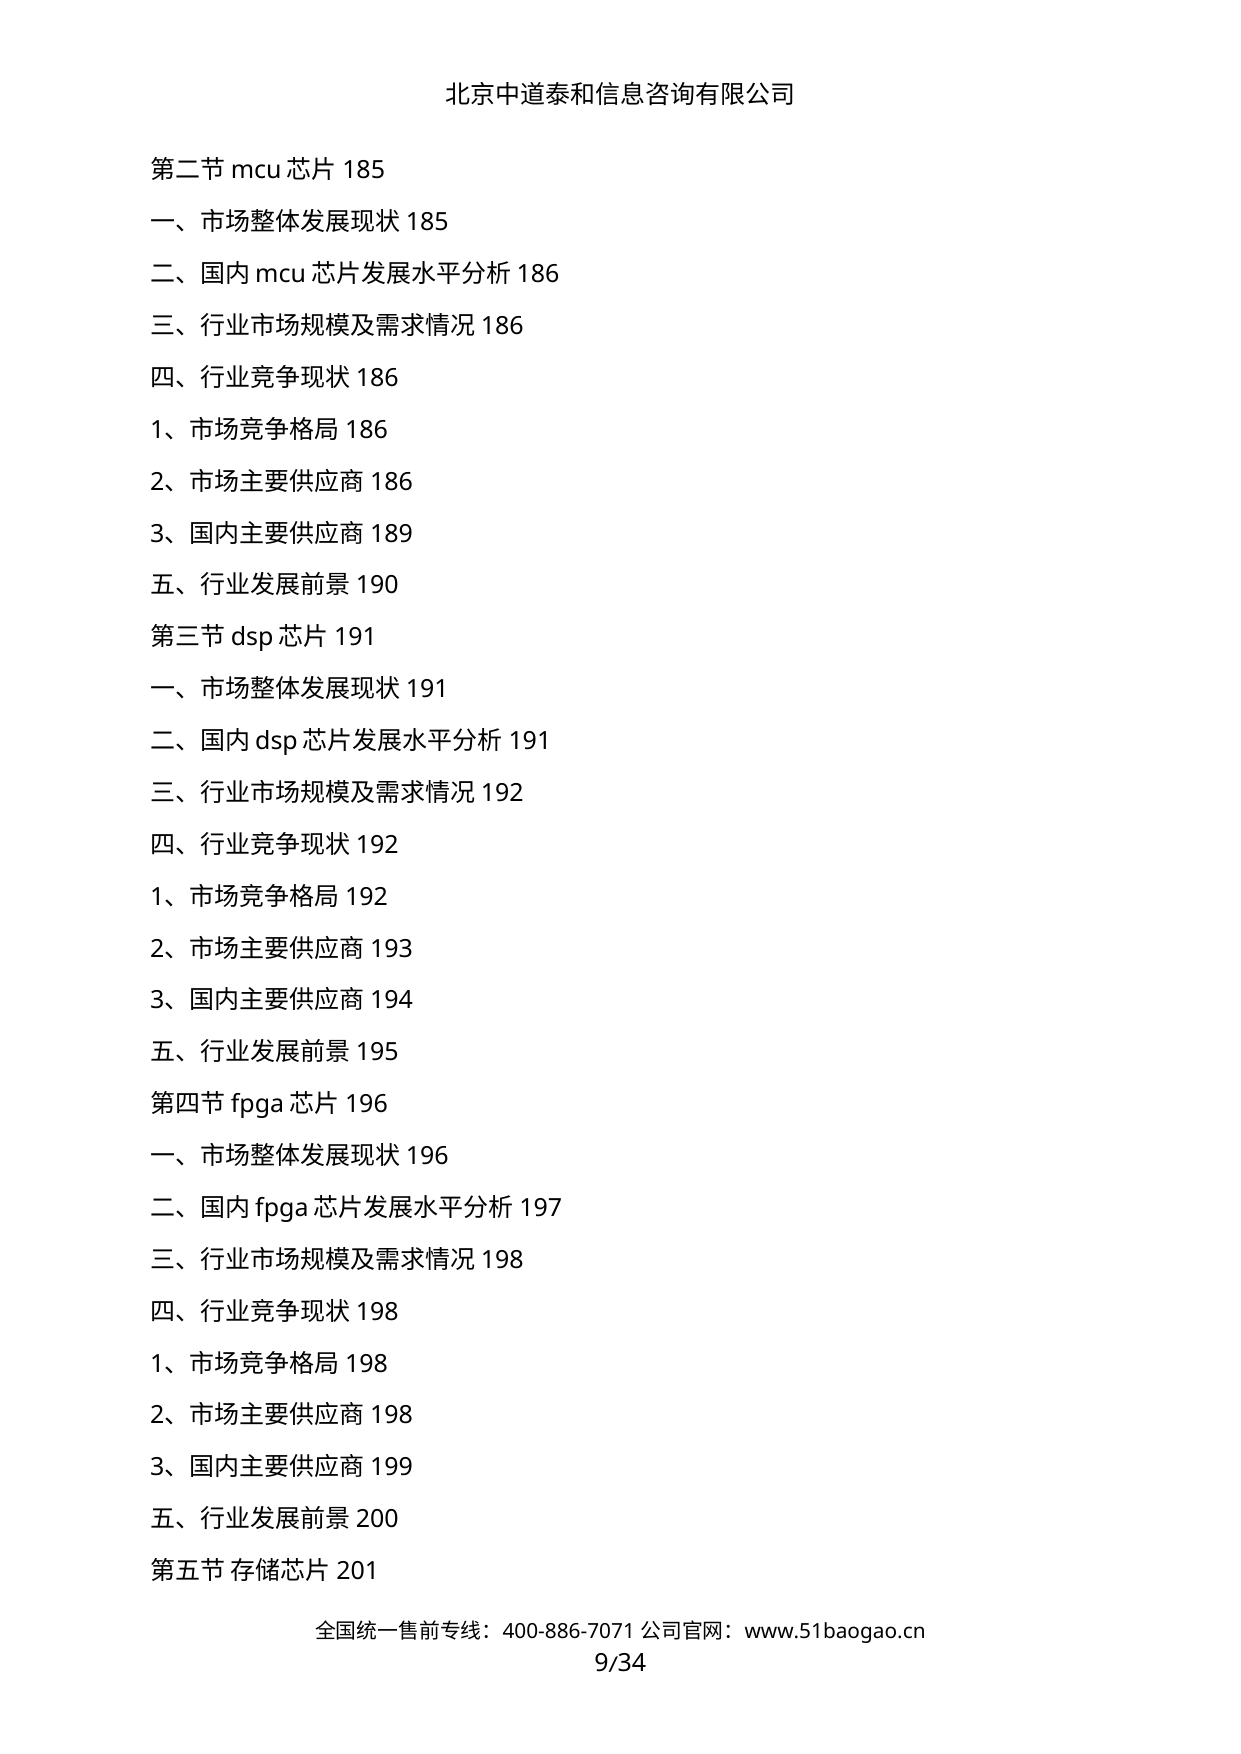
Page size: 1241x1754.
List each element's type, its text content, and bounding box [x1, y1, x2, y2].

text 五、行业发展前景 190 [150, 565, 1090, 601]
text 二、国内mcu芯片发展水平分析 186 [150, 254, 1090, 290]
text 三、行业市场规模及需求情况 198 [150, 1239, 1090, 1276]
text 3、国内主要供应商 194 [150, 980, 1090, 1016]
text 四、行业竞争现状 198 [150, 1291, 1090, 1327]
text 一、市场整体发展现状 185 [150, 202, 1090, 238]
text 三、行业市场规模及需求情况 192 [150, 772, 1090, 809]
text 第四节 fpga芯片 196 [150, 1084, 1090, 1120]
text 二、国内fpga芯片发展水平分析 197 [150, 1187, 1090, 1224]
text 二、国内dsp芯片发展水平分析 191 [150, 721, 1090, 757]
text 第三节 dsp芯片 191 [150, 617, 1090, 653]
text 1、市场竞争格局 198 [150, 1343, 1090, 1379]
text 2、市场主要供应商 186 [150, 461, 1090, 497]
text 2、市场主要供应商 193 [150, 928, 1090, 964]
text 1、市场竞争格局 192 [150, 876, 1090, 912]
text 三、行业市场规模及需求情况 186 [150, 306, 1090, 342]
text 四、行业竞争现状 186 [150, 357, 1090, 394]
text 1、市场竞争格局 186 [150, 409, 1090, 446]
text 3、国内主要供应商 199 [150, 1447, 1090, 1483]
text 一、市场整体发展现状 196 [150, 1136, 1090, 1172]
text 2、市场主要供应商 198 [150, 1395, 1090, 1431]
text 五、行业发展前景 200 [150, 1499, 1090, 1535]
text 一、市场整体发展现状 191 [150, 669, 1090, 705]
text 五、行业发展前景 195 [150, 1032, 1090, 1068]
text 四、行业竞争现状 192 [150, 824, 1090, 861]
text 第二节 mcu芯片 185 [150, 150, 1090, 186]
text 第五节 存储芯片 201 [150, 1551, 1090, 1587]
text 3、国内主要供应商 189 [150, 513, 1090, 549]
